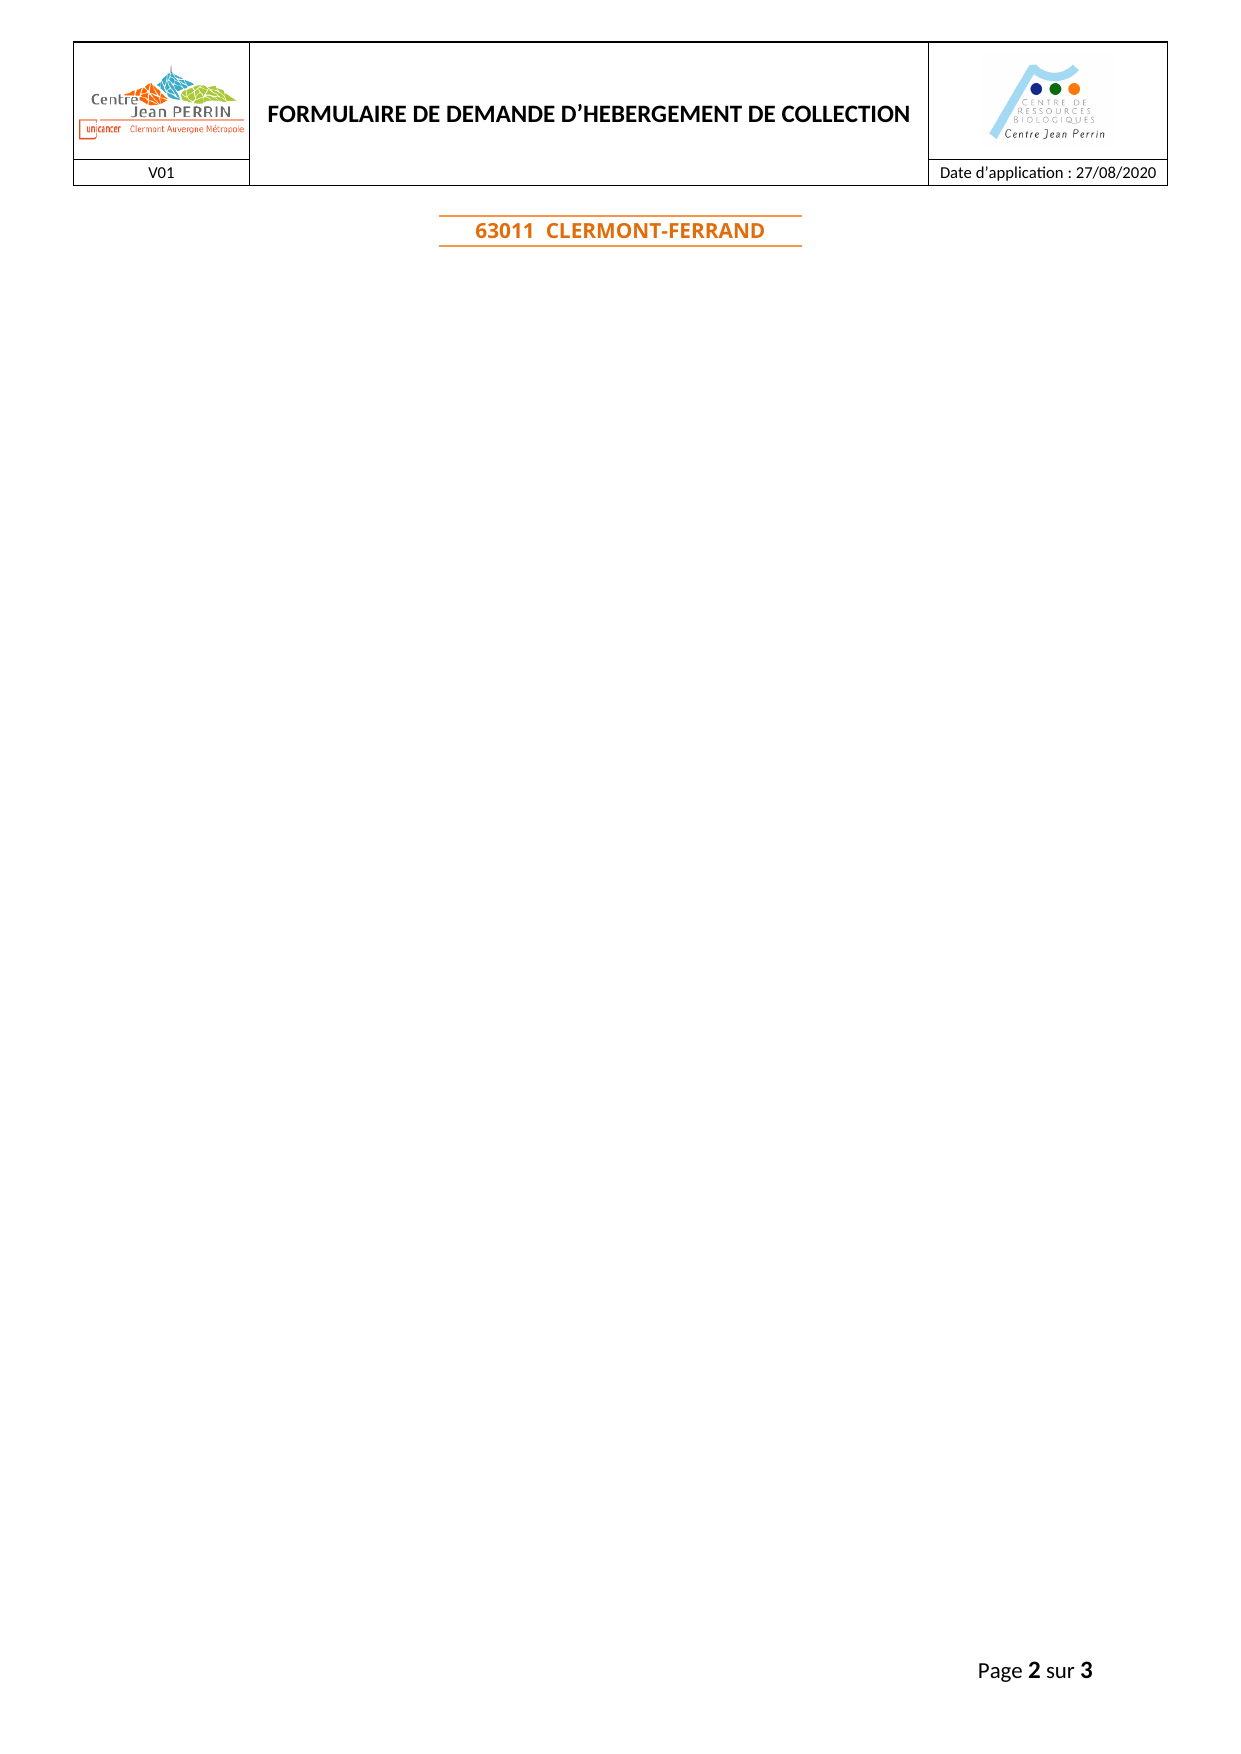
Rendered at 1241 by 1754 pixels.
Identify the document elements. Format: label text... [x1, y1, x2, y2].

picture [981, 52, 1115, 149]
table_header Centre Jean Perrin A l’attention de Nicolas SONNIER Laboratoire d’Oncologie Moléculaire 58 rue Montalembert 63011 CLERMONT-FERRAND [439, 217, 802, 245]
picture [75, 58, 246, 144]
